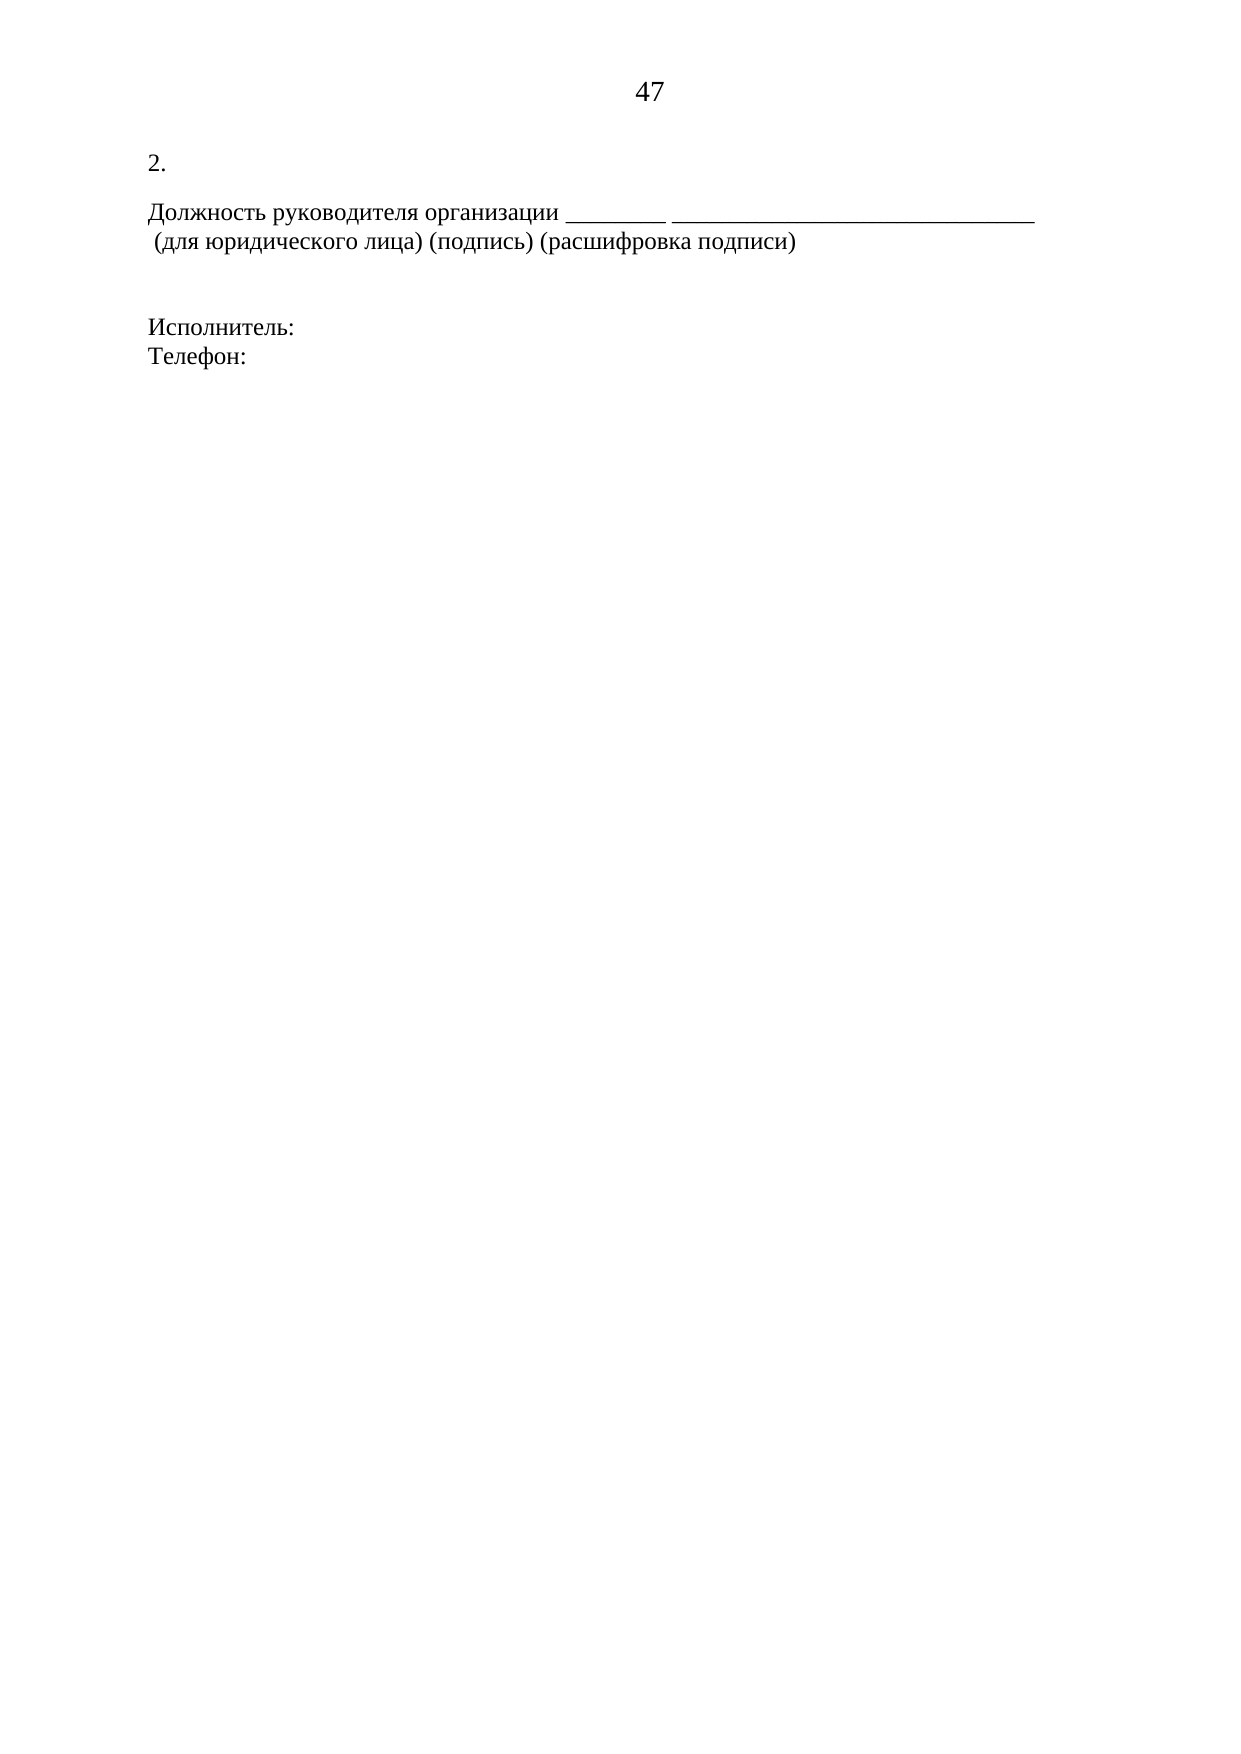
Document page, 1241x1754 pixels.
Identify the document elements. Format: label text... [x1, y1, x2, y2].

text Телефон: [148, 341, 1152, 370]
text (для юридического лица) (подпись) (расшифровка подписи) [148, 226, 1152, 255]
text Исполнитель: [148, 312, 1152, 341]
text 2. [148, 148, 1152, 176]
text Должность руководителя организации ________ _____________________________ [148, 197, 1152, 226]
